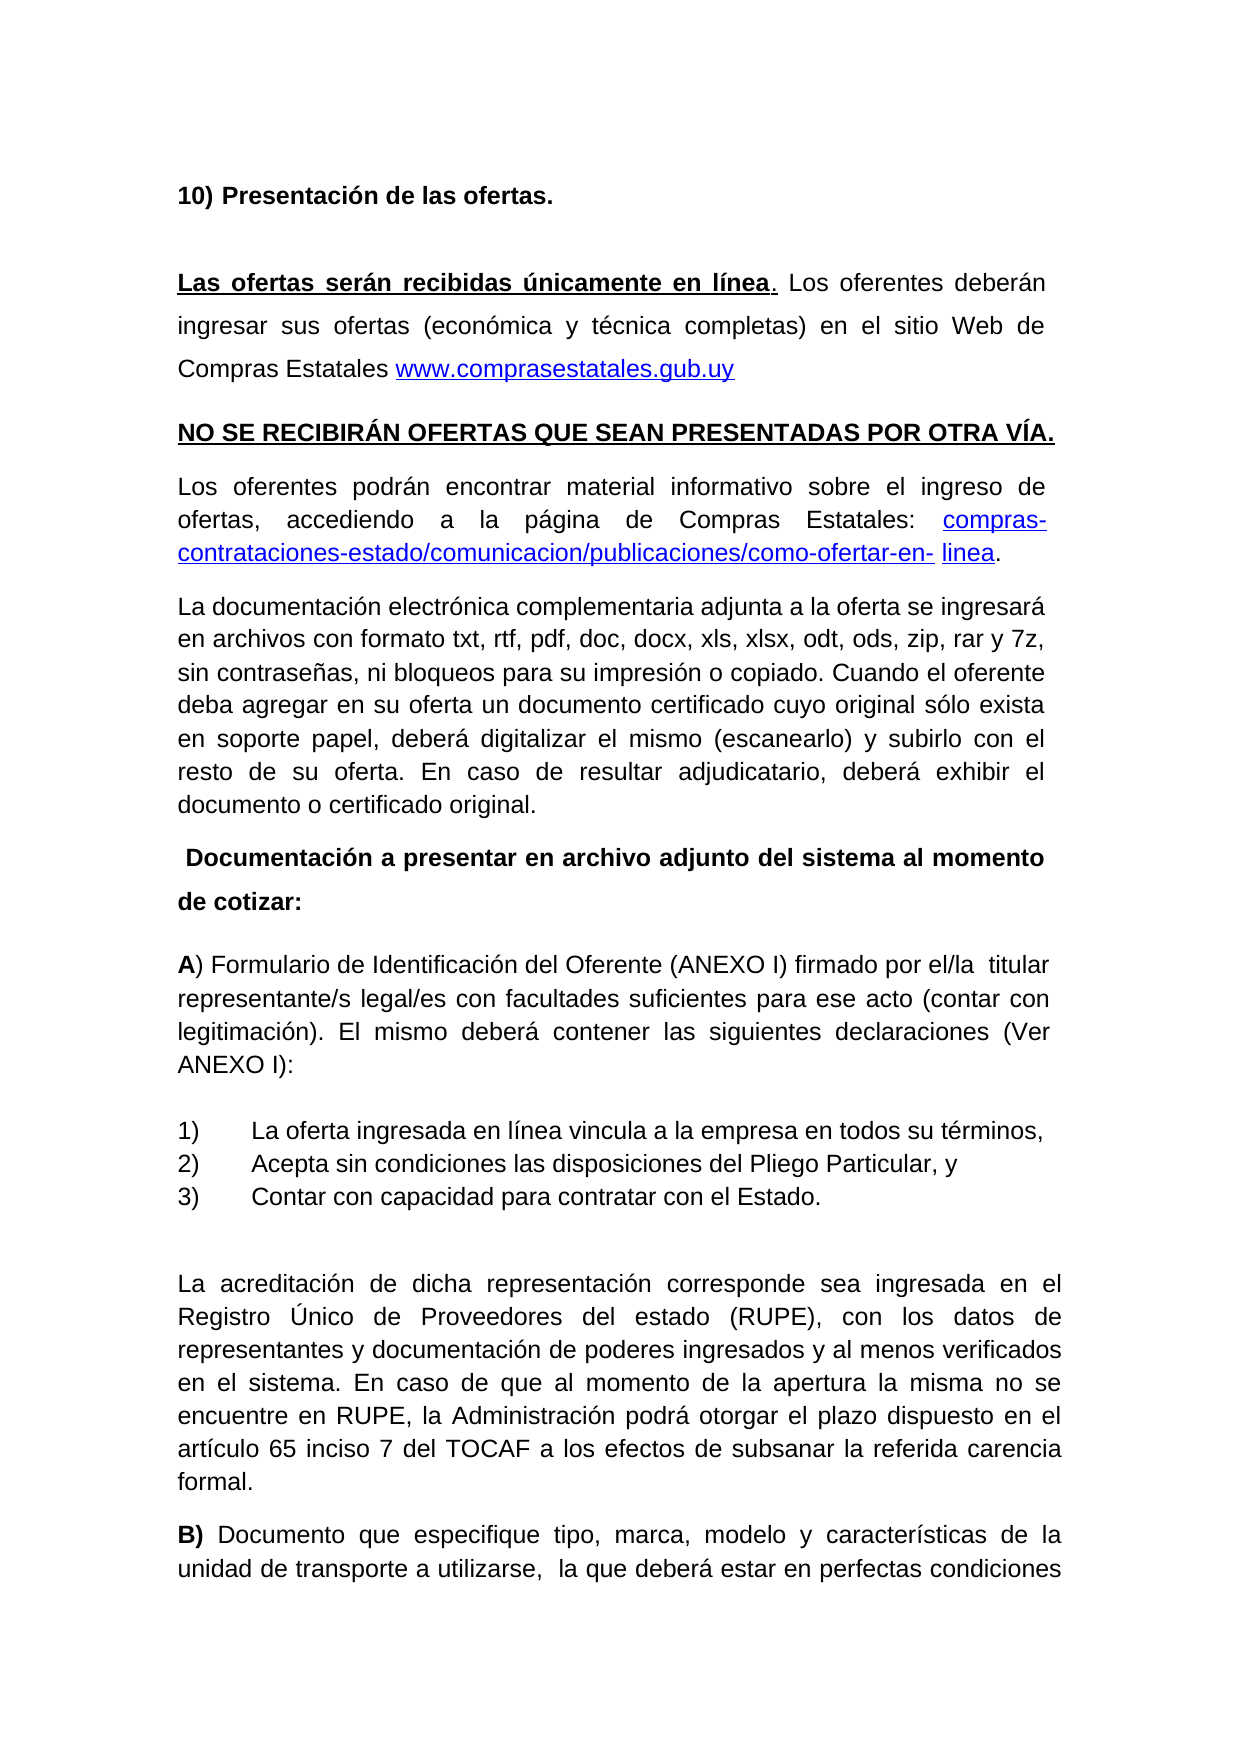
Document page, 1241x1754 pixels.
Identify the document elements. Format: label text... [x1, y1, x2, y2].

list Presentación de las ofertas. [177, 181, 1063, 209]
text Documentación a presentar en archivo adjunto del sistema al momento de cotizar: [177, 843, 1046, 915]
text Las ofertas serán recibidas únicamente en línea. Los oferentes deberán ingresar sus ofertas (económica y técnica completas) en el sitio Web de Compras Estatales www.comprasestatales.gub.uy [177, 267, 1047, 382]
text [177, 1521, 1063, 1582]
list La oferta ingresada en línea vincula a la empresa en todos su términos, [177, 1116, 1051, 1144]
list Contar con capacidad para contratar con el Estado. [177, 1182, 1051, 1210]
text NO SE RECIBIRÁN OFERTAS QUE SEAN PRESENTADAS POR OTRA VÍA. [177, 418, 1063, 446]
text La documentación electrónica complementaria adjunta a la oferta se ingresará en archivos con formato txt, rtf, pdf, doc, docx, xls, xlsx, odt, ods, zip, rar y 7z, sin contraseñas, ni bloqueos para su impresión o copiado. Cuando el oferente deba agregar en su oferta un documento certificado cuyo original sólo exista en soporte papel, deberá digitalizar el mismo (escanearlo) y subirlo con el resto de su oferta. En caso de resultar adjudicatario, deberá exhibir el documento o certificado original. [177, 591, 1046, 818]
text Los oferentes podrán encontrar material informativo sobre el ingreso de ofertas, accediendo a la página de Compras Estatales: compras-contrataciones-estado/comunicacion/publicaciones/como-ofertar-en- linea. [177, 472, 1047, 566]
list A) Formulario de Identificación del Oferente (ANEXO I) firmado por el/la titular representante/s legal/es con facultades suficientes para ese acto (contar con legitimación). El mismo deberá contener las siguientes declaraciones (Ver ANEXO I): [177, 951, 1051, 1078]
text La acreditación de dicha representación corresponde sea ingresada en el Registro Único de Proveedores del estado (RUPE), con los datos de representantes y documentación de poderes ingresados y al menos verificados en el sistema. En caso de que al momento de la apertura la misma no se encuentre en RUPE, la Administración podrá otorgar el plazo dispuesto en el artículo 65 inciso 7 del TOCAF a los efectos de subsanar la referida carencia formal. [177, 1268, 1063, 1495]
list Acepta sin condiciones las disposiciones del Pliego Particular, y [177, 1149, 1051, 1177]
